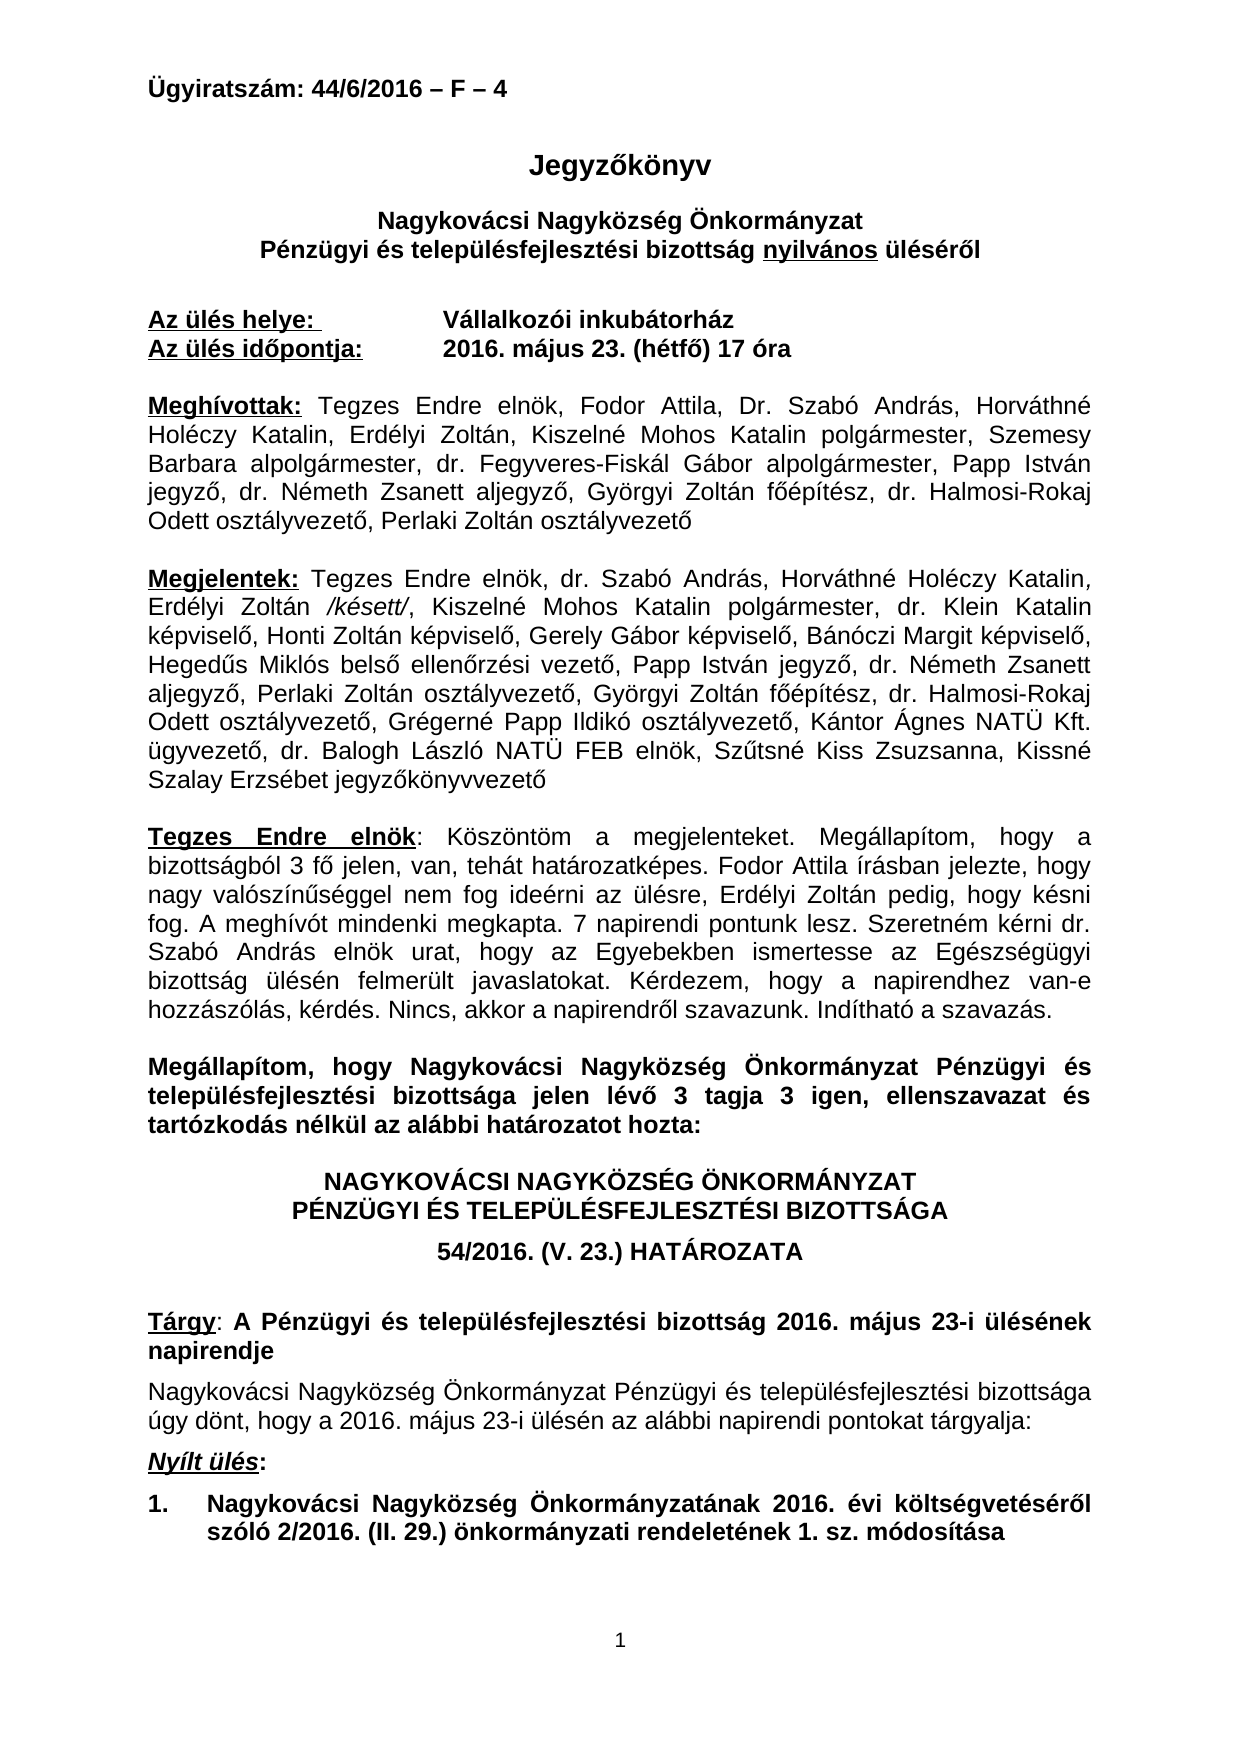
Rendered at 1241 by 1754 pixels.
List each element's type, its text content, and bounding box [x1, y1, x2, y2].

text 54/2016. (V. 23.) HATÁROZATA [148, 1237, 1093, 1266]
text Jegyzőkönyv [148, 148, 1093, 181]
text Tegzes Endre elnök: Köszöntöm a megjelenteket. Megállapítom, hogy a bizottságból 3 fő jelen, van, tehát határozatképes. Fodor Attila írásban jelezte, hogy nagy valószínűséggel nem fog ideérni az ülésre, Erdélyi Zoltán pedig, hogy késni fog. A meghívót mindenki megkapta. 7 napirendi pontunk lesz. Szeretném kérni dr. Szabó András elnök urat, hogy az Egyebekben ismertesse az Egészségügyi bizottság ülésén felmerült javaslatokat. Kérdezem, hogy a napirendhez van-e hozzászólás, kérdés. Nincs, akkor a napirendről szavazunk. Indítható a szavazás. [148, 822, 1093, 1024]
text Megállapítom, hogy Nagykovácsi Nagyközség Önkormányzat Pénzügyi és településfejlesztési bizottsága jelen lévő 3 tagja 3 igen, ellenszavazat és tartózkodás nélkül az alábbi határozatot hozta: [148, 1052, 1093, 1139]
text Nagykovácsi Nagyközség Önkormányzat Pénzügyi és településfejlesztési bizottsága úgy dönt, hogy a 2016. május 23-i ülésén az alábbi napirendi pontokat tárgyalja: [148, 1377, 1093, 1435]
text Meghívottak: Tegzes Endre elnök, Fodor Attila, Dr. Szabó András, Horváthné Holéczy Katalin, Erdélyi Zoltán, Kiszelné Mohos Katalin polgármester, Szemesy Barbara alpolgármester, dr. Fegyveres-Fiskál Gábor alpolgármester, Papp István jegyző, dr. Németh Zsanett aljegyző, Györgyi Zoltán főépítész, dr. Halmosi-Rokaj Odett osztályvezető, Perlaki Zoltán osztályvezető [148, 391, 1093, 535]
text Az ülés helye: Vállalkozói inkubátorház [148, 305, 1093, 334]
text Megjelentek: Tegzes Endre elnök, dr. Szabó András, Horváthné Holéczy Katalin, Erdélyi Zoltán /késett/, Kiszelné Mohos Katalin polgármester, dr. Klein Katalin képviselő, Honti Zoltán képviselő, Gerely Gábor képviselő, Bánóczi Margit képviselő, Hegedűs Miklós belső ellenőrzési vezető, Papp István jegyző, dr. Németh Zsanett aljegyző, Perlaki Zoltán osztályvezető, Györgyi Zoltán főépítész, dr. Halmosi-Rokaj Odett osztályvezető, Grégerné Papp Ildikó osztályvezető, Kántor Ágnes NATÜ Kft. ügyvezető, dr. Balogh László NATÜ FEB elnök, Szűtsné Kiss Zsuzsanna, Kissné Szalay Erzsébet jegyzőkönyvvezető [148, 564, 1093, 794]
text Tárgy: A Pénzügyi és településfejlesztési bizottság 2016. május 23-i ülésének napirendje [148, 1307, 1093, 1365]
text PÉNZÜGYI ÉS TELEPÜLÉSFEJLESZTÉSI BIZOTTSÁGA [148, 1196, 1093, 1225]
text NAGYKOVÁCSI NAGYKÖZSÉG ÖNKORMÁNYZAT [148, 1167, 1093, 1196]
text Nyílt ülés: [148, 1447, 1093, 1476]
text Pénzügyi és településfejlesztési bizottság nyilvános üléséről [148, 235, 1093, 264]
list Nagykovácsi Nagyközség Önkormányzatának 2016. évi költségvetéséről szóló 2/2016. (II. 29.) önkormányzati rendeletének 1. sz. módosítása [148, 1489, 1093, 1546]
text Az ülés időpontja: 2016. május 23. (hétfő) 17 óra [148, 334, 1093, 362]
text Nagykovácsi Nagyközség Önkormányzat [148, 206, 1093, 235]
